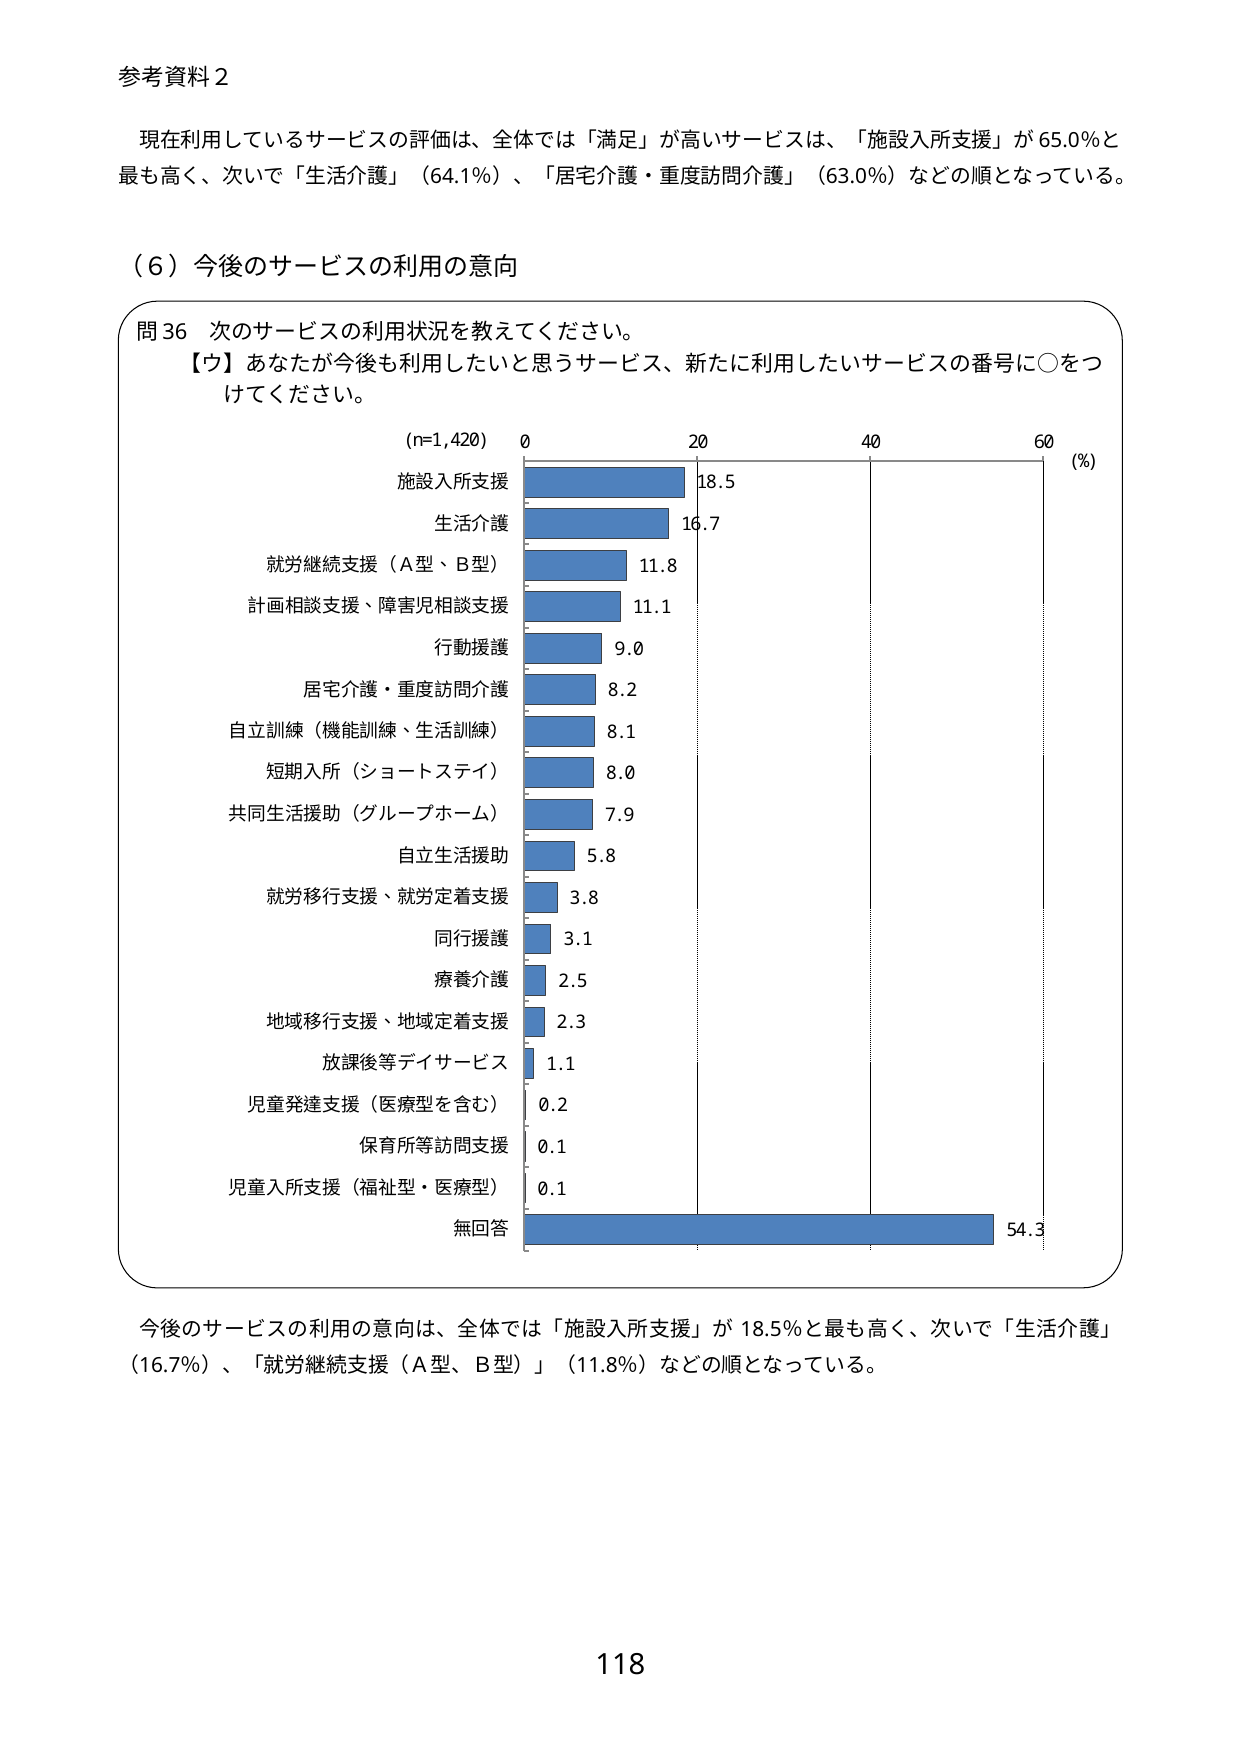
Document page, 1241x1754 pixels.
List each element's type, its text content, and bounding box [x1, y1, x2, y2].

text （６）今後のサービスの利用の意向 [118, 228, 1122, 300]
text 現在利用しているサービスの評価は、全体では「満足」が高いサービスは、「施設入所支援」が65.0％と最も高く、次いで「生活介護」（64.1％）、「居宅介護・重度訪問介護」（63.0％）などの順となっている。 [118, 120, 1122, 192]
text 今後のサービスの利用の意向は、全体では「施設入所支援」が18.5％と最も高く、次いで「生活介護」（16.7％）、「就労継続支援（Ａ型、Ｂ型）」（11.8％）などの順となっている。 [118, 1309, 1122, 1382]
